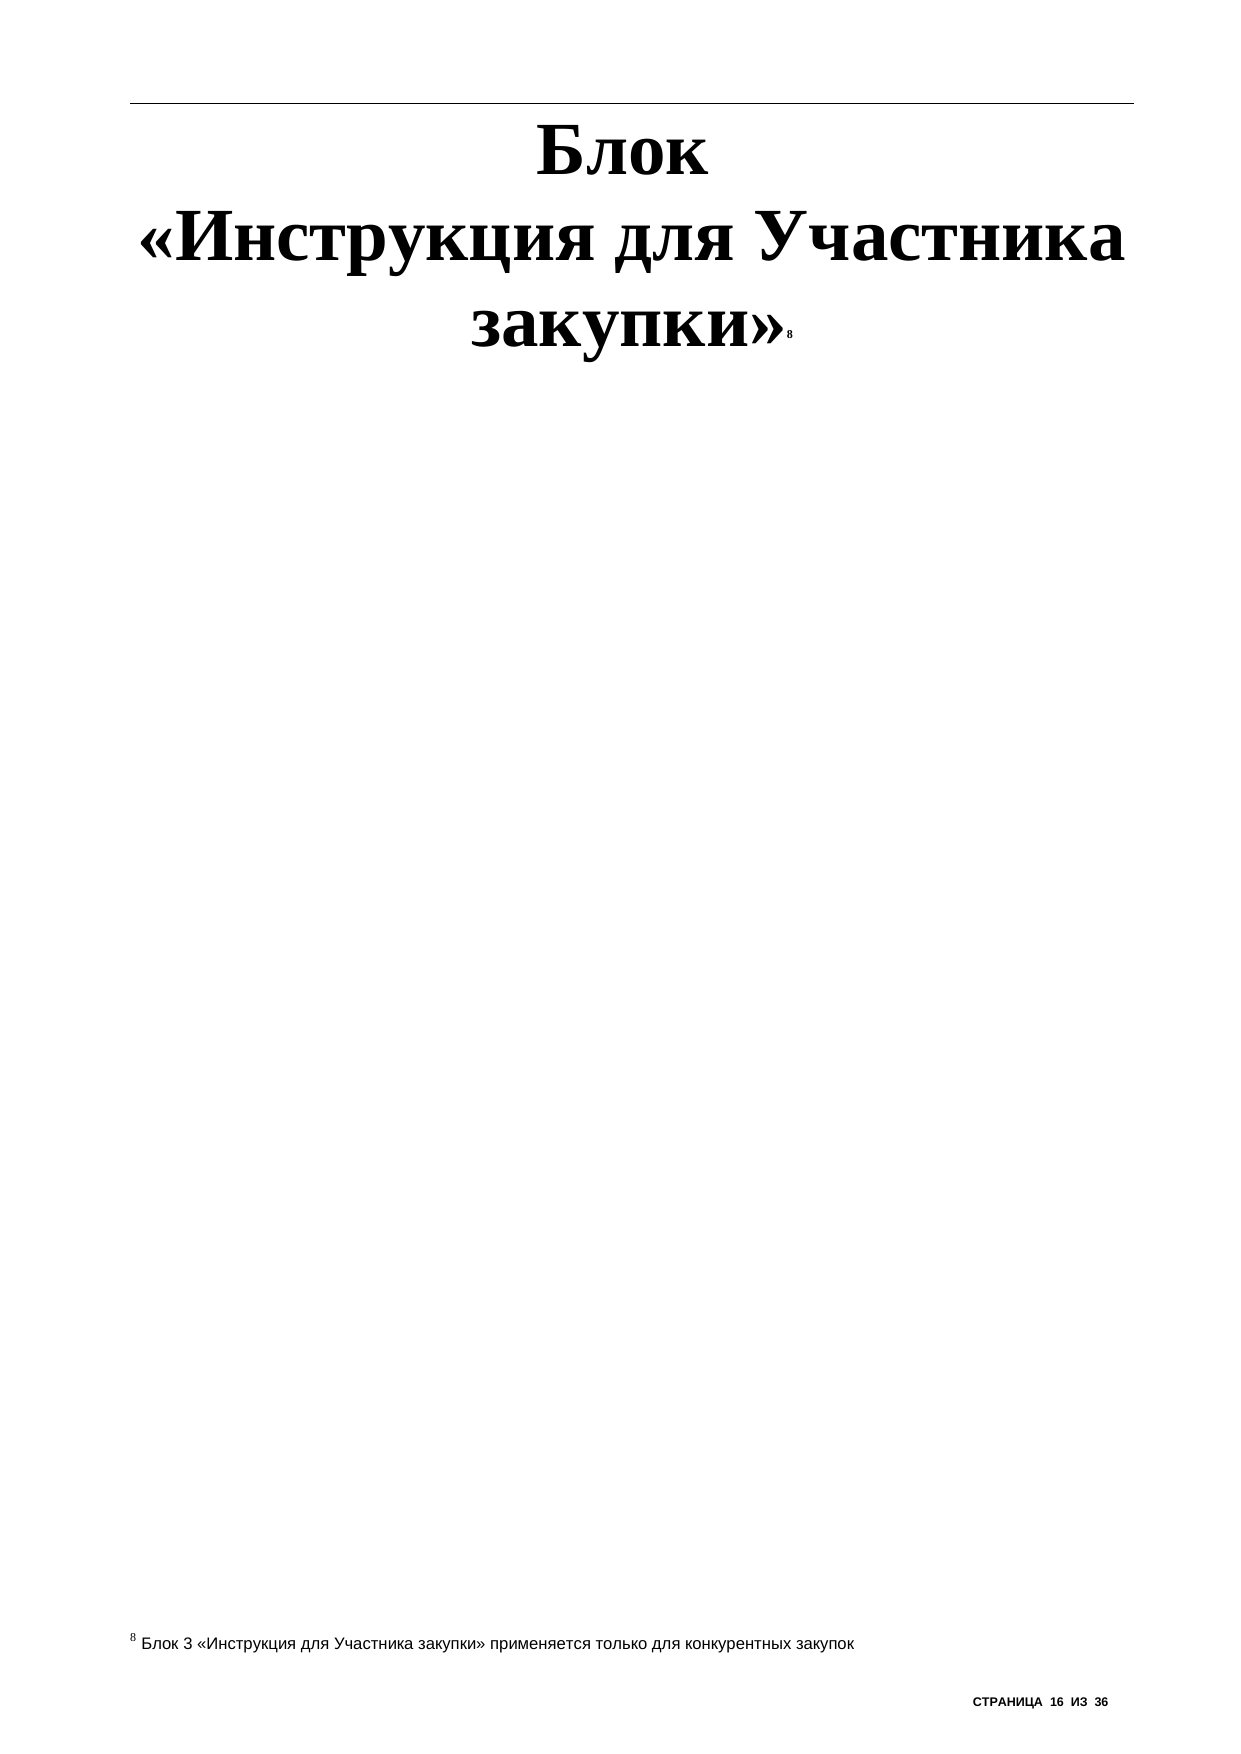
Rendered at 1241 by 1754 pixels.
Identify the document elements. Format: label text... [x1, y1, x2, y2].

text Блок «Инструкция для Участника закупки» [130, 104, 1134, 363]
